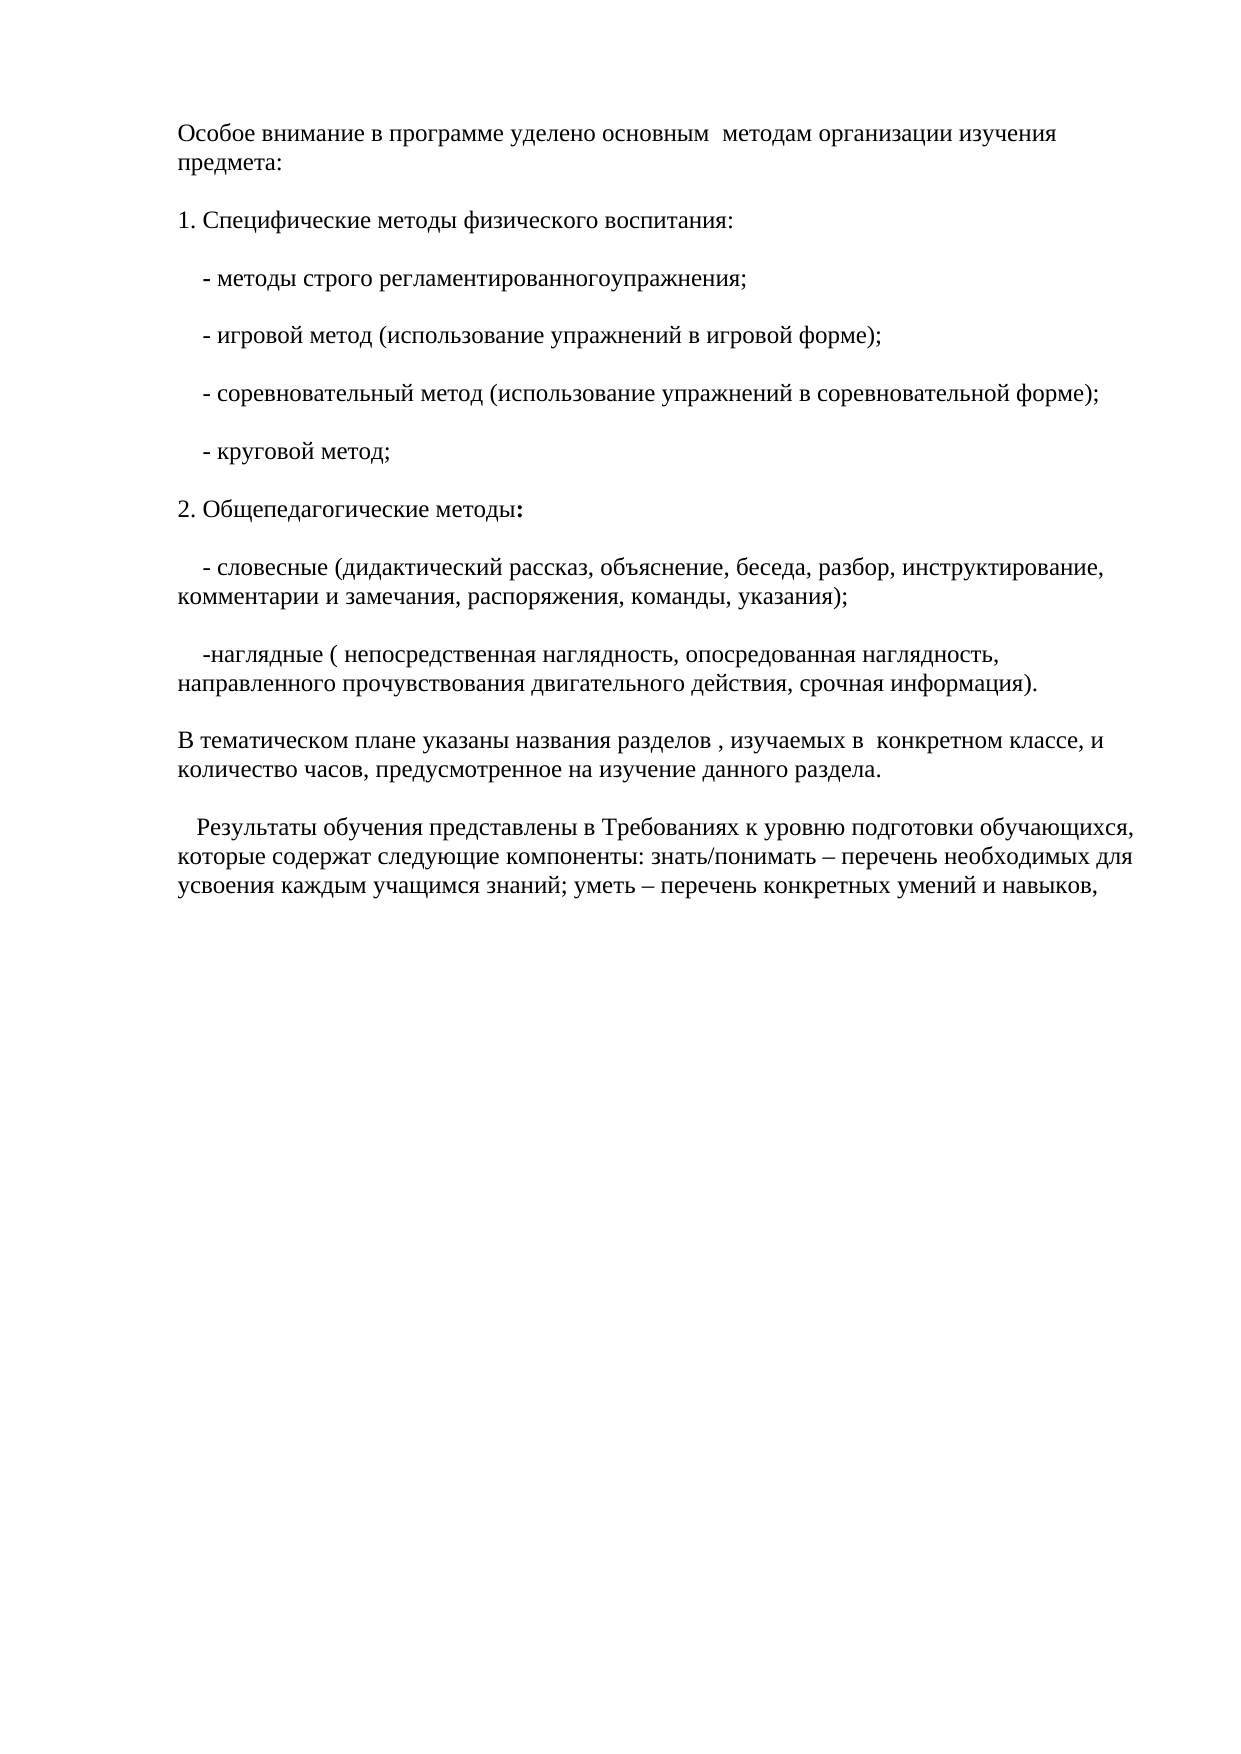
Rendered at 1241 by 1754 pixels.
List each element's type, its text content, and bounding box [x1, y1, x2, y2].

text - методы строго регламентированногоупражнения; [177, 263, 1152, 291]
text В тематическом плане указаны названия разделов , изучаемых в конкретном классе, и количество часов, предусмотренное на изучение данного раздела. [177, 726, 1152, 783]
text - круговой метод; [177, 436, 1152, 465]
text Результаты обучения представлены в Требованиях к уровню подготовки обучающихся, которые содержат следующие компоненты: знать/понимать – перечень необходимых для усвоения каждым учащимся знаний; уметь – перечень конкретных умений и навыков, [177, 812, 1152, 898]
text 2. Общепедагогические методы: [177, 494, 1152, 523]
text - словесные (дидактический рассказ, объяснение, беседа, разбор, инструктирование, комментарии и замечания, распоряжения, команды, указания); [177, 552, 1152, 610]
text -наглядные ( непосредственная наглядность, опосредованная наглядность, направленного прочувствования двигательного действия, срочная информация). [177, 639, 1152, 696]
text 1. Специфические методы физического воспитания: [177, 205, 1152, 233]
text Особое внимание в программе уделено основным методам организации изучения предмета: [177, 118, 1152, 176]
text - соревновательный метод (использование упражнений в соревновательной форме); [177, 378, 1152, 407]
text - игровой метод (использование упражнений в игровой форме); [177, 321, 1152, 349]
